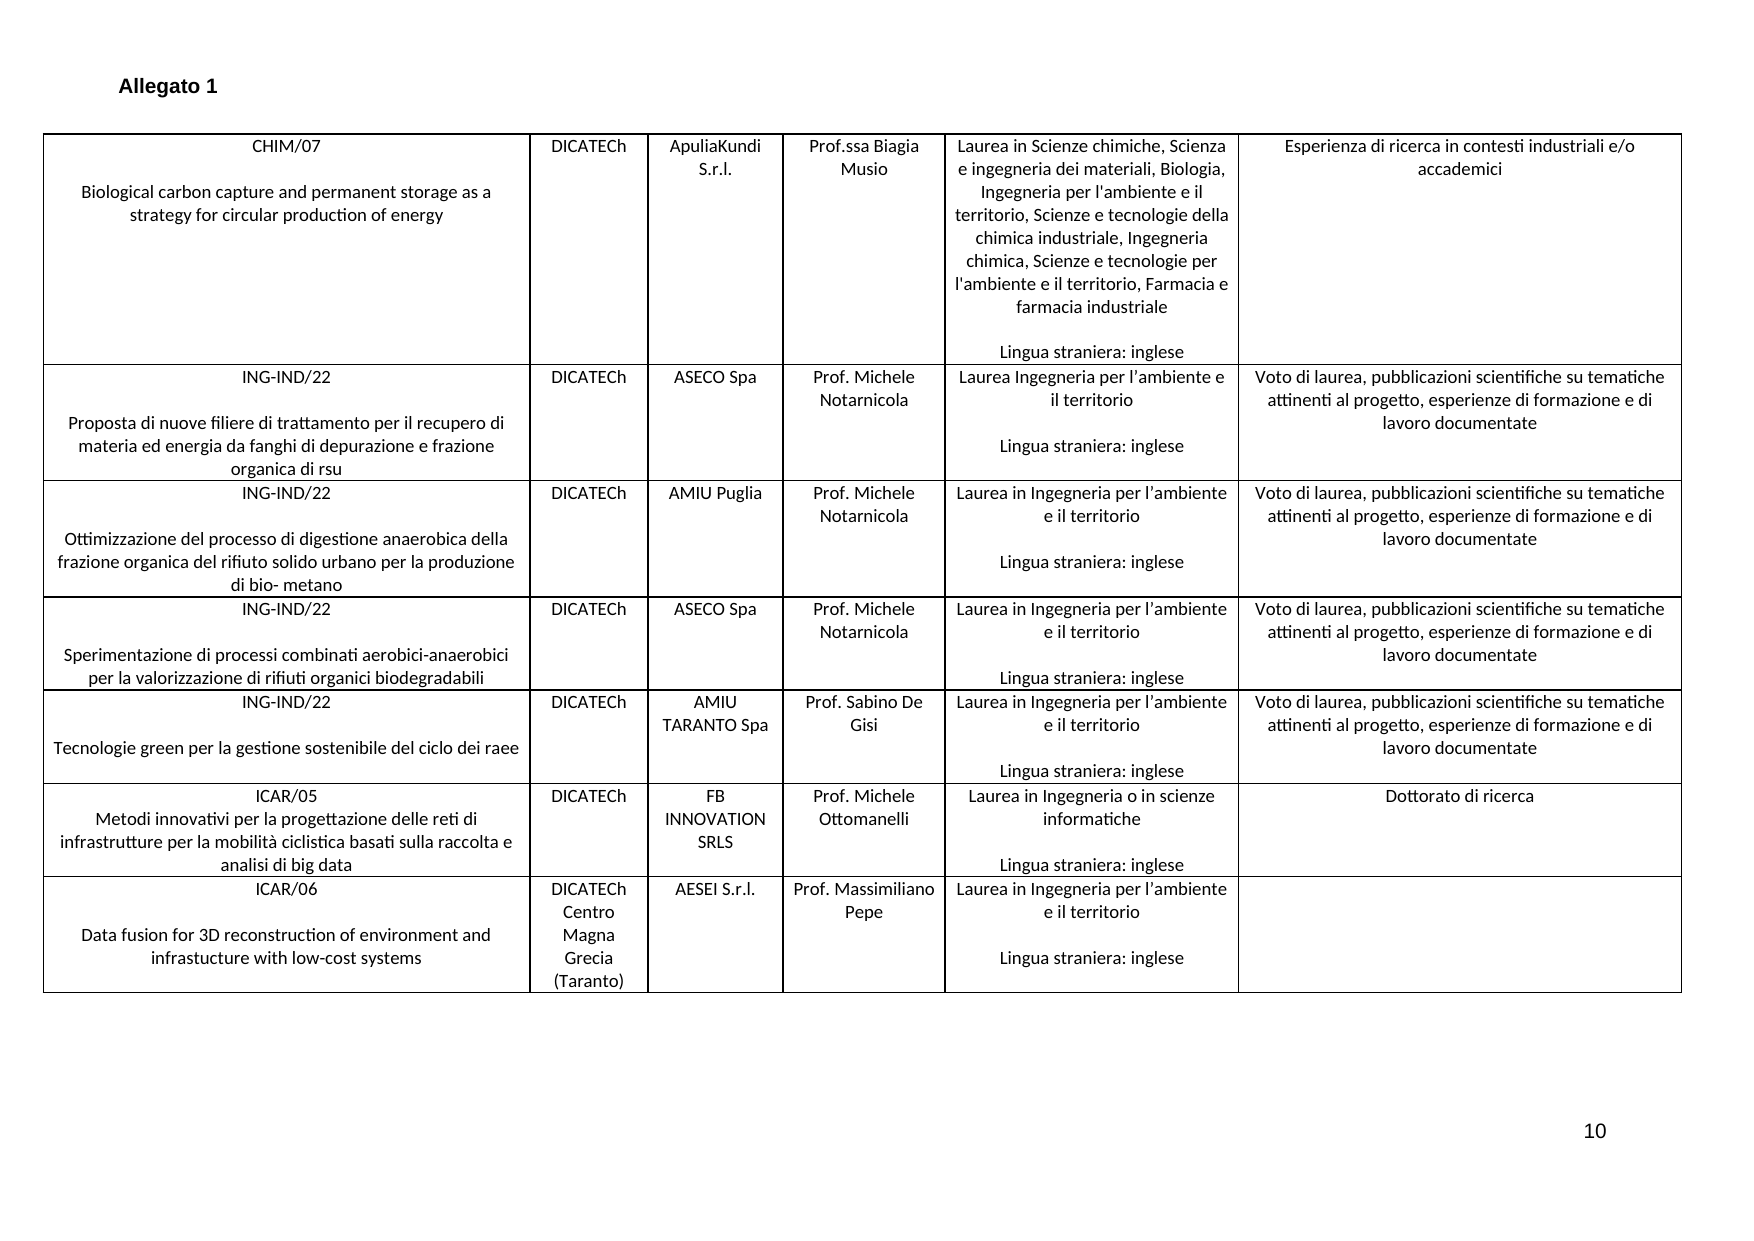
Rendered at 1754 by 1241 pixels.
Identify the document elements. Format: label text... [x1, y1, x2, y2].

table_cell ING-IND/22 Tecnologie green per la gestione sostenibile del ciclo dei raee [44, 691, 529, 782]
table_cell DICATECh [531, 691, 647, 782]
table_cell [1239, 877, 1681, 992]
table_cell ASECO Spa [649, 598, 782, 689]
table_cell DICATECh [531, 481, 647, 596]
table_cell AMIU Puglia [649, 481, 782, 596]
table_cell ING-IND/22 Sperimentazione di processi combinati aerobici-anaerobici per la valorizzazione di rifiuti organici biodegradabili [44, 598, 529, 689]
table_cell Voto di laurea, pubblicazioni scientifiche su tematiche attinenti al progetto, esperienze di formazione e di lavoro documentate [1239, 365, 1681, 480]
table_cell Voto di laurea, pubblicazioni scientifiche su tematiche attinenti al progetto, esperienze di formazione e di lavoro documentate [1239, 598, 1681, 689]
table_cell Laurea in Ingegneria per l’ambiente e il territorio Lingua straniera: inglese [946, 481, 1238, 596]
table_cell FB INNOVATION SRLS [649, 784, 782, 876]
table_cell Laurea in Ingegneria per l’ambiente e il territorio Lingua straniera: inglese [946, 598, 1238, 689]
table_cell DICATECh Centro Magna Grecia (Taranto) [531, 877, 647, 992]
table_cell Prof.ssa Biagia Musio [784, 135, 944, 364]
table_cell Laurea in Ingegneria o in scienze informatiche Lingua straniera: inglese [946, 784, 1238, 876]
table_cell ASECO Spa [649, 365, 782, 480]
table_cell Laurea in Ingegneria per l’ambiente e il territorio Lingua straniera: inglese [946, 691, 1238, 782]
table_cell ApuliaKundi S.r.l. [649, 135, 782, 364]
table_cell DICATECh [531, 365, 647, 480]
table_cell Laurea Ingegneria per l’ambiente e il territorio Lingua straniera: inglese [946, 365, 1238, 480]
table_cell Prof. Massimiliano Pepe [784, 877, 944, 992]
table_cell DICATECh [531, 598, 647, 689]
table_cell AMIU TARANTO Spa [649, 691, 782, 782]
table_cell Prof. Michele Notarnicola [784, 598, 944, 689]
table_cell Prof. Michele Notarnicola [784, 481, 944, 596]
table_cell Prof. Sabino De Gisi [784, 691, 944, 782]
table_cell ICAR/06 Data fusion for 3D reconstruction of environment and infrastucture with low-cost systems [44, 877, 529, 992]
table_cell Prof. Michele Notarnicola [784, 365, 944, 480]
table_cell Laurea in Scienze chimiche, Scienza e ingegneria dei materiali, Biologia, Ingegneria per l'ambiente e il territorio, Scienze e tecnologie della chimica industriale, Ingegneria chimica, Scienze e tecnologie per l'ambiente e il territorio, Farmacia e farmacia industriale Lingua straniera: inglese [946, 135, 1238, 364]
table_cell Voto di laurea, pubblicazioni scientifiche su tematiche attinenti al progetto, esperienze di formazione e di lavoro documentate [1239, 481, 1681, 596]
table_cell ING-IND/22 Ottimizzazione del processo di digestione anaerobica della frazione organica del rifiuto solido urbano per la produzione di bio- metano [44, 481, 529, 596]
table_cell DICATECh [531, 784, 647, 876]
table_cell Laurea in Ingegneria per l’ambiente e il territorio Lingua straniera: inglese [946, 877, 1238, 992]
table_cell Prof. Michele Ottomanelli [784, 784, 944, 876]
table_cell ICAR/05 Metodi innovativi per la progettazione delle reti di infrastrutture per la mobilità ciclistica basati sulla raccolta e analisi di big data [44, 784, 529, 876]
table_cell DICATECh [531, 135, 647, 364]
table_cell AESEI S.r.l. [649, 877, 782, 992]
table_cell CHIM/07 Biological carbon capture and permanent storage as a strategy for circular production of energy [44, 135, 529, 364]
table_cell Voto di laurea, pubblicazioni scientifiche su tematiche attinenti al progetto, esperienze di formazione e di lavoro documentate [1239, 691, 1681, 782]
table_cell Dottorato di ricerca [1239, 784, 1681, 876]
table_cell ING-IND/22 Proposta di nuove filiere di trattamento per il recupero di materia ed energia da fanghi di depurazione e frazione organica di rsu [44, 365, 529, 480]
table_cell Esperienza di ricerca in contesti industriali e/o accademici [1239, 135, 1681, 364]
